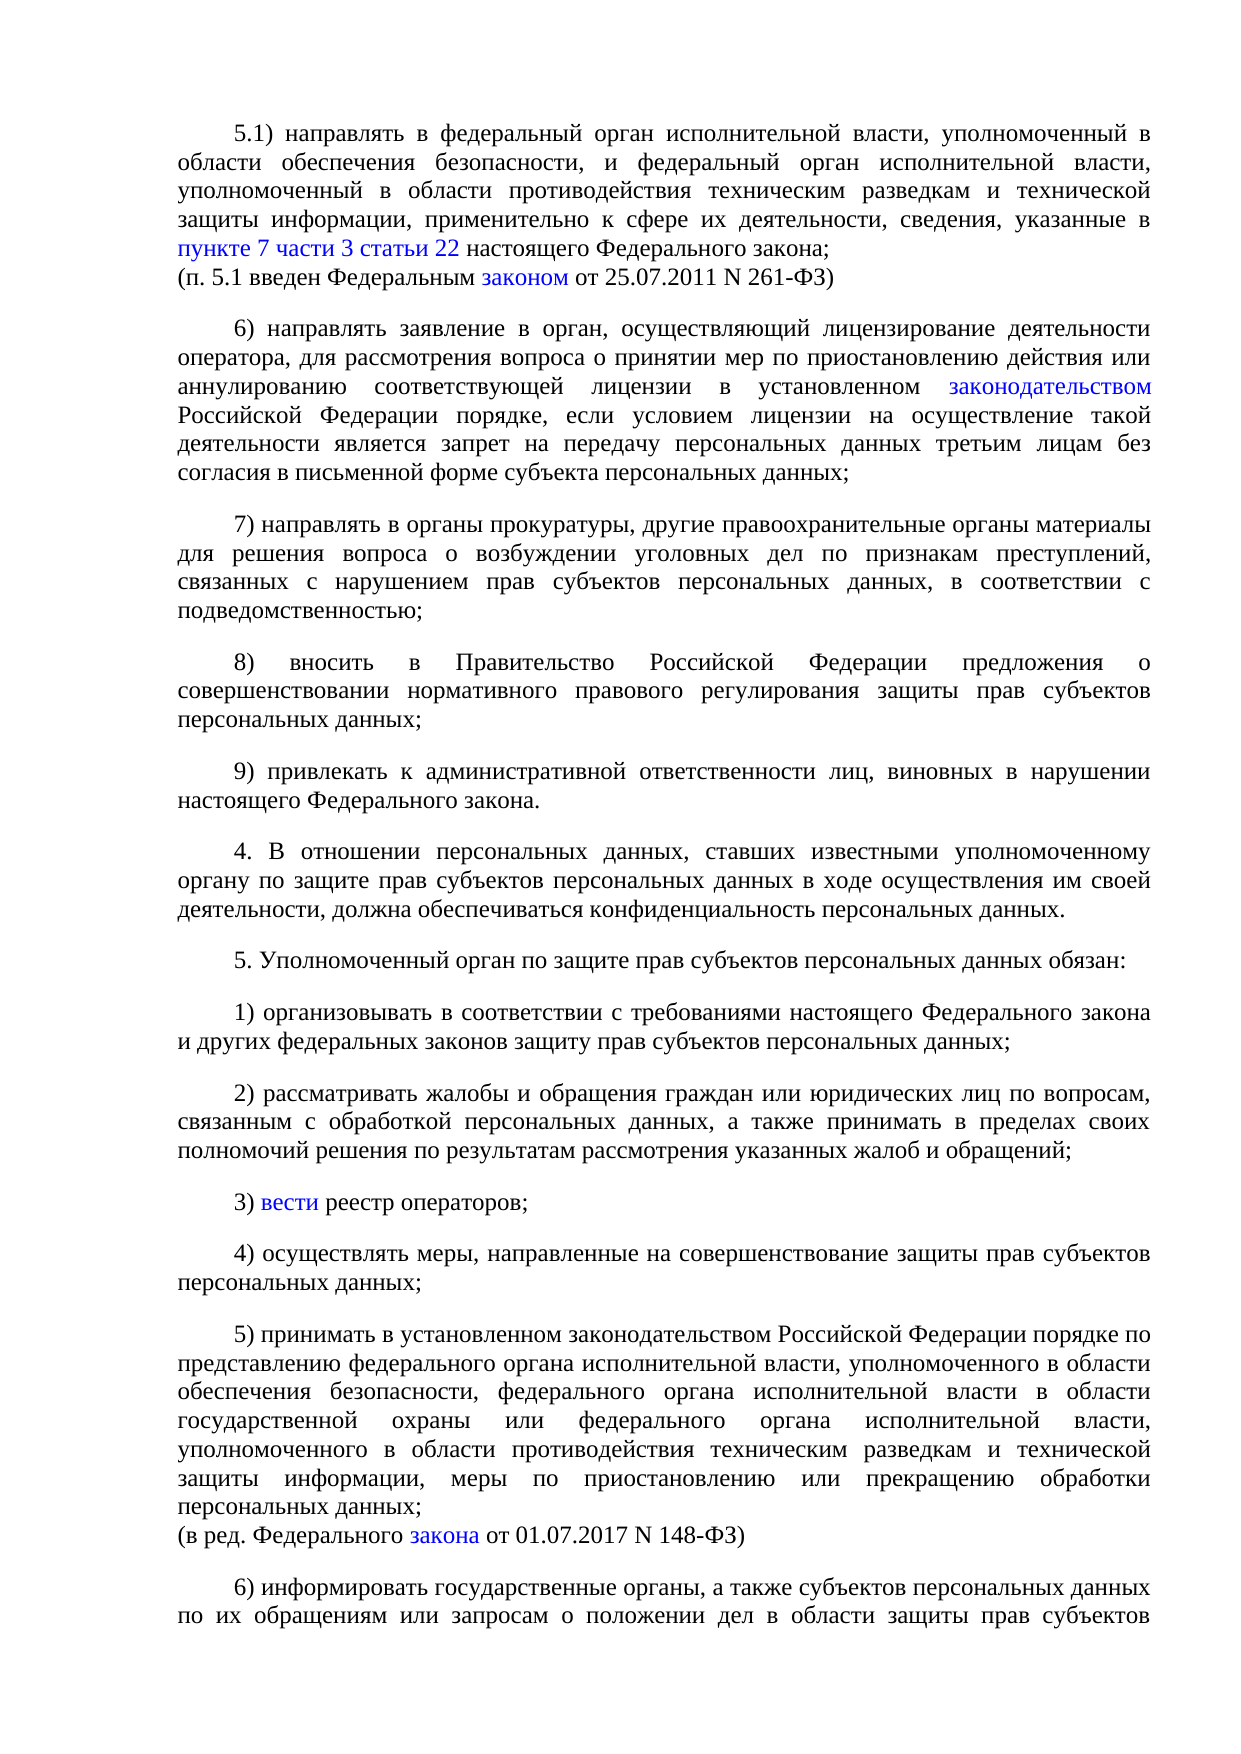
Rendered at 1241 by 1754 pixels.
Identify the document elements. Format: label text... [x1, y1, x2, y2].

text 1) организовывать в соответствии с требованиями настоящего Федерального закона и других федеральных законов защиту прав субъектов персональных данных; [177, 997, 1152, 1055]
text 4. В отношении персональных данных, ставших известными уполномоченному органу по защите прав субъектов персональных данных в ходе осуществления им своей деятельности, должна обеспечиваться конфиденциальность персональных данных. [177, 836, 1152, 923]
text (п. 5.1 введен Федеральным законом от 25.07.2011 N 261-ФЗ) [177, 262, 1152, 291]
text 4) осуществлять меры, направленные на совершенствование защиты прав субъектов персональных данных; [177, 1238, 1152, 1296]
text 2) рассматривать жалобы и обращения граждан или юридических лиц по вопросам, связанным с обработкой персональных данных, а также принимать в пределах своих полномочий решения по результатам рассмотрения указанных жалоб и обращений; [177, 1078, 1152, 1164]
text 5.1) направлять в федеральный орган исполнительной власти, уполномоченный в области обеспечения безопасности, и федеральный орган исполнительной власти, уполномоченный в области противодействия техническим разведкам и технической защиты информации, применительно к сфере их деятельности, сведения, указанные в пункте 7 части 3 статьи 22 настоящего Федерального закона; [177, 118, 1152, 262]
text 9) привлекать к административной ответственности лиц, виновных в нарушении настоящего Федерального закона. [177, 756, 1152, 813]
text 8) вносить в Правительство Российской Федерации предложения о совершенствовании нормативного правового регулирования защиты прав субъектов персональных данных; [177, 647, 1152, 733]
text 5) принимать в установленном законодательством Российской Федерации порядке по представлению федерального органа исполнительной власти, уполномоченного в области обеспечения безопасности, федерального органа исполнительной власти в области государственной охраны или федерального органа исполнительной власти, уполномоченного в области противодействия техническим разведкам и технической защиты информации, меры по приостановлению или прекращению обработки персональных данных; [177, 1319, 1152, 1520]
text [177, 1572, 1152, 1629]
text 3) вести реестр операторов; [177, 1187, 1152, 1216]
text (в ред. Федерального закона от 01.07.2017 N 148-ФЗ) [177, 1520, 1152, 1549]
text 5. Уполномоченный орган по защите прав субъектов персональных данных обязан: [177, 946, 1152, 974]
text 6) направлять заявление в орган, осуществляющий лицензирование деятельности оператора, для рассмотрения вопроса о принятии мер по приостановлению действия или аннулированию соответствующей лицензии в установленном законодательством Российской Федерации порядке, если условием лицензии на осуществление такой деятельности является запрет на передачу персональных данных третьим лицам без согласия в письменной форме субъекта персональных данных; [177, 313, 1152, 486]
text 7) направлять в органы прокуратуры, другие правоохранительные органы материалы для решения вопроса о возбуждении уголовных дел по признакам преступлений, связанных с нарушением прав субъектов персональных данных, в соответствии с подведомственностью; [177, 509, 1152, 624]
